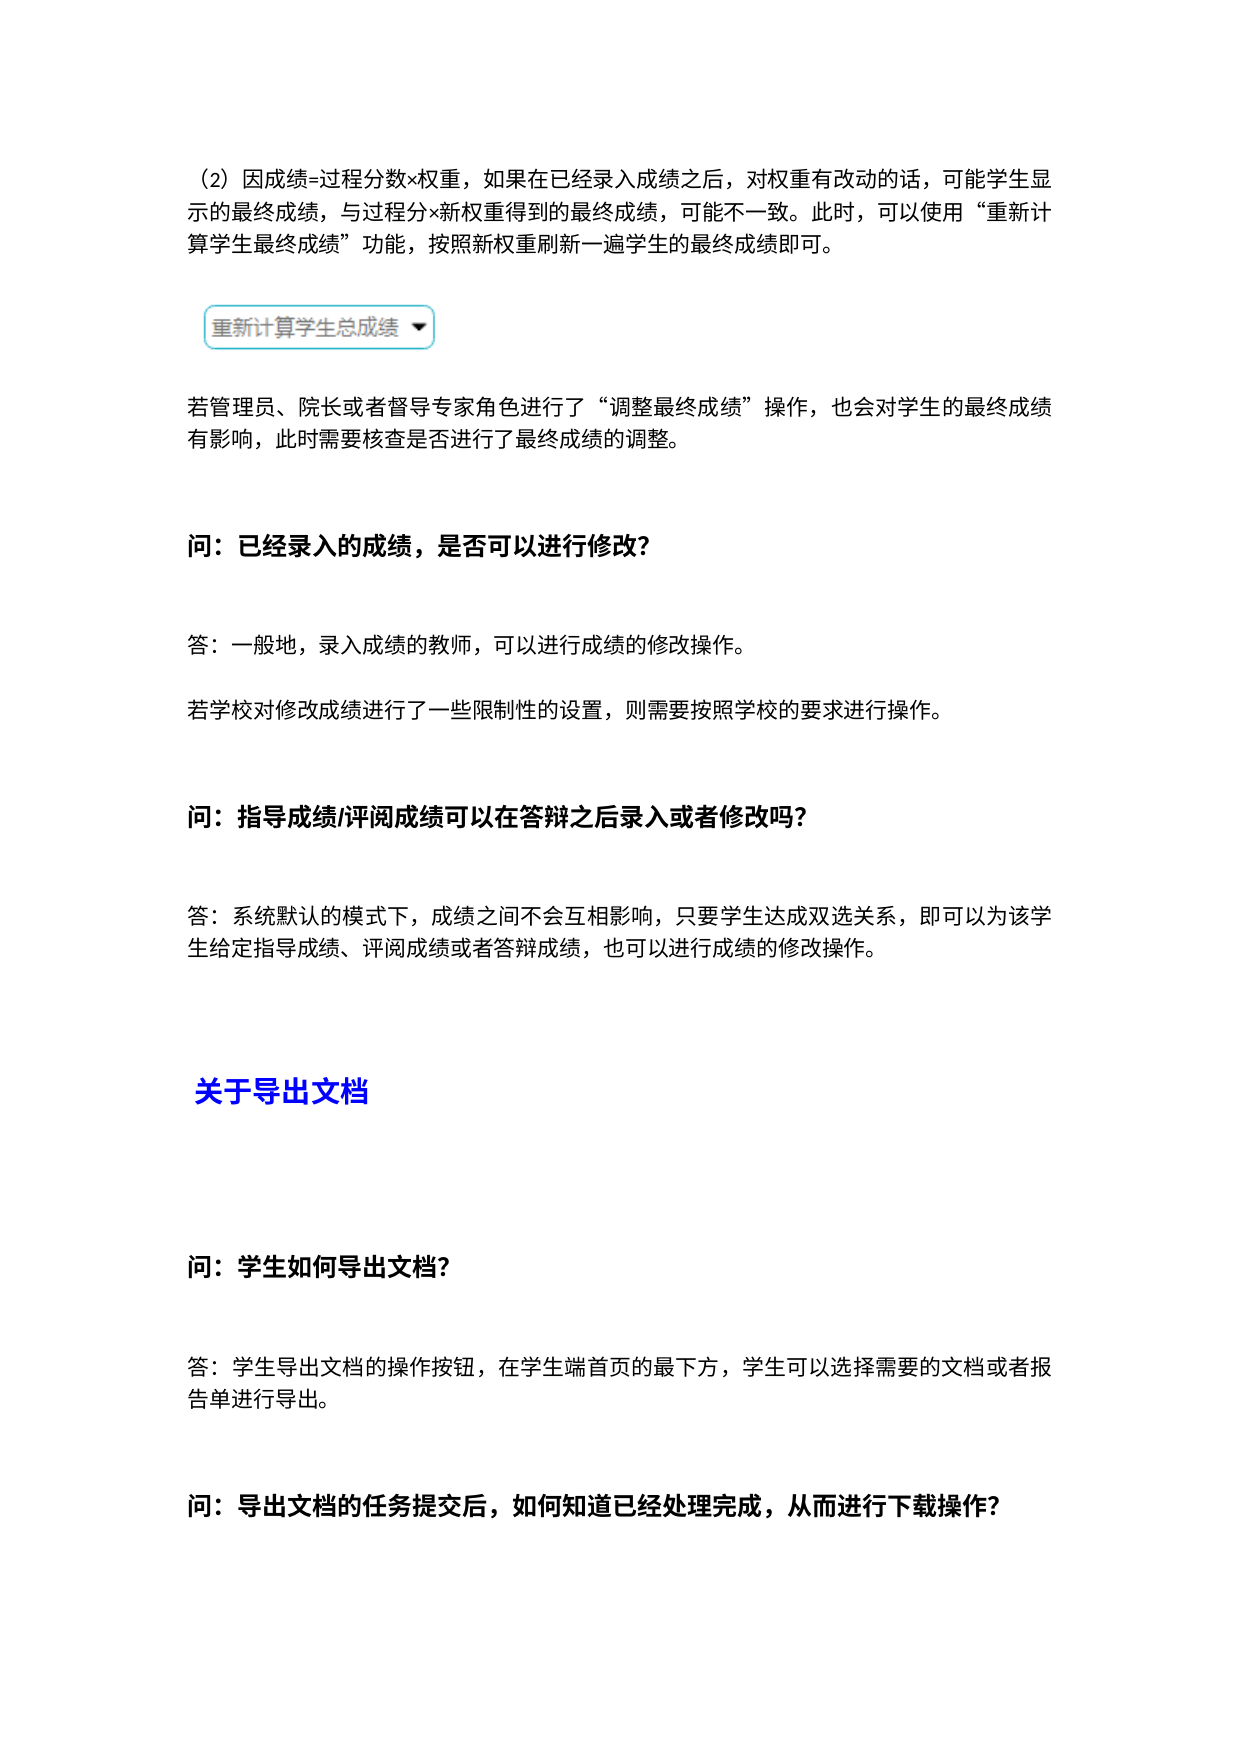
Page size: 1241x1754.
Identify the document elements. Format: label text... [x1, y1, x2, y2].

text 答：系统默认的模式下，成绩之间不会互相影响，只要学生达成双选关系，即可以为该学生给定指导成绩、评阅成绩或者答辩成绩，也可以进行成绩的修改操作。 [187, 898, 1053, 963]
subtitle 问：学生如何导出文档？ [187, 1233, 1053, 1298]
subtitle 问：导出文档的任务提交后，如何知道已经处理完成，从而进行下载操作？ [187, 1472, 1053, 1537]
text 答：学生导出文档的操作按钮，在学生端首页的最下方，学生可以选择需要的文档或者报告单进行导出。 [187, 1349, 1053, 1414]
text 若管理员、院长或者督导专家角色进行了“调整最终成绩”操作，也会对学生的最终成绩有影响，此时需要核查是否进行了最终成绩的调整。 [187, 389, 1053, 454]
text 答：一般地，录入成绩的教师，可以进行成绩的修改操作。 [187, 628, 1053, 660]
picture [187, 292, 468, 356]
text （2）因成绩=过程分数×权重，如果在已经录入成绩之后，对权重有改动的话，可能学生显示的最终成绩，与过程分×新权重得到的最终成绩，可能不一致。此时，可以使用“重新计算学生最终成绩”功能，按照新权重刷新一遍学生的最终成绩即可。 [187, 162, 1053, 259]
subtitle 问：指导成绩/评阅成绩可以在答辩之后录入或者修改吗？ [187, 783, 1053, 848]
text 若学校对修改成绩进行了一些限制性的设置，则需要按照学校的要求进行操作。 [187, 693, 1053, 725]
subtitle 关于导出文档 [187, 1058, 1053, 1123]
subtitle 问：已经录入的成绩，是否可以进行修改？ [187, 512, 1053, 577]
